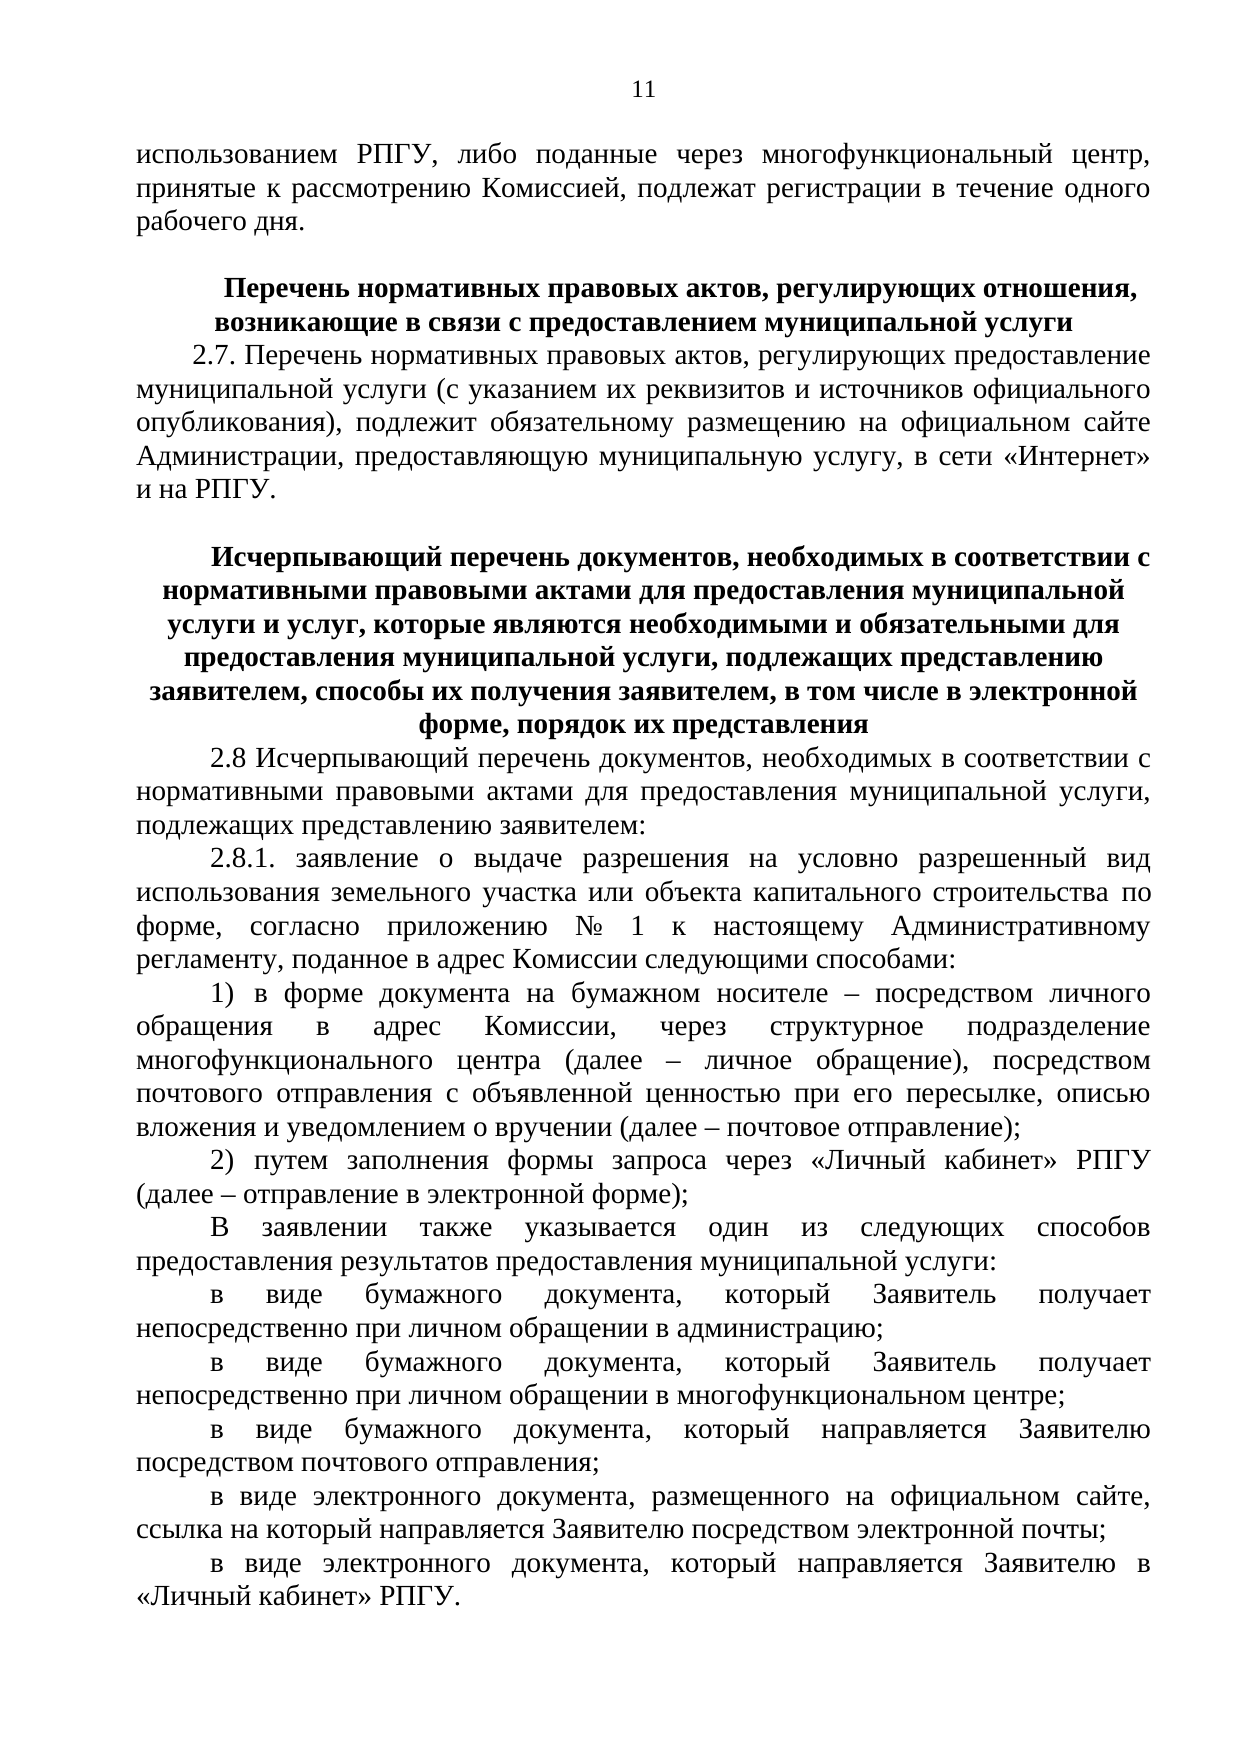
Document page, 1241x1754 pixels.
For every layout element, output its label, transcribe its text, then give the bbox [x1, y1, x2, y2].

text в виде бумажного документа, который Заявитель получает непосредственно при личном обращении в многофункциональном центре; [136, 1344, 1152, 1411]
text Перечень нормативных правовых актов, регулирующих отношения, возникающие в связи с предоставлением муниципальной услуги [136, 270, 1152, 337]
list в форме документа на бумажном носителе – посредством личного обращения в адрес Комиссии, через структурное подразделение многофункционального центра (далее – личное обращение), посредством почтового отправления с объявленной ценностью при его пересылке, описью вложения и уведомлением о вручении (далее – почтовое отправление); [136, 975, 1152, 1142]
text в виде бумажного документа, который направляется Заявителю посредством почтового отправления; [136, 1411, 1152, 1478]
text в виде электронного документа, размещенного на официальном сайте, ссылка на который направляется Заявителю посредством электронной почты; [136, 1478, 1152, 1545]
text 2.8 Исчерпывающий перечень документов, необходимых в соответствии с нормативными правовыми актами для предоставления муниципальной услуги, подлежащих представлению заявителем: [136, 740, 1152, 841]
text 2.7. Перечень нормативных правовых актов, регулирующих предоставление муниципальной услуги (с указанием их реквизитов и источников официального опубликования), подлежит обязательному размещению на официальном сайте Администрации, предоставляющую муниципальную услугу, в сети «Интернет» и на РПГУ. [136, 337, 1152, 505]
text В заявлении также указывается один из следующих способов предоставления результатов предоставления муниципальной услуги: [136, 1209, 1152, 1277]
text Исчерпывающий перечень документов, необходимых в соответствии с нормативными правовыми актами для предоставления муниципальной услуги и услуг, которые являются необходимыми и обязательными для предоставления муниципальной услуги, подлежащих представлению заявителем, способы их получения заявителем, в том числе в электронной форме, порядок их представления [136, 539, 1152, 740]
list путем заполнения формы запроса через «Личный кабинет» РПГУ (далее – отправление в электронной форме); [136, 1142, 1152, 1209]
text в виде бумажного документа, который Заявитель получает непосредственно при личном обращении в администрацию; [136, 1277, 1152, 1344]
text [136, 136, 1152, 237]
text 2.8.1. заявление о выдаче разрешения на условно разрешенный вид использования земельного участка или объекта капитального строительства по форме, согласно приложению № 1 к настоящему Административному регламенту, поданное в адрес Комиссии следующими способами: [136, 841, 1152, 975]
text в виде электронного документа, который направляется Заявителю в «Личный кабинет» РПГУ. [136, 1545, 1152, 1612]
